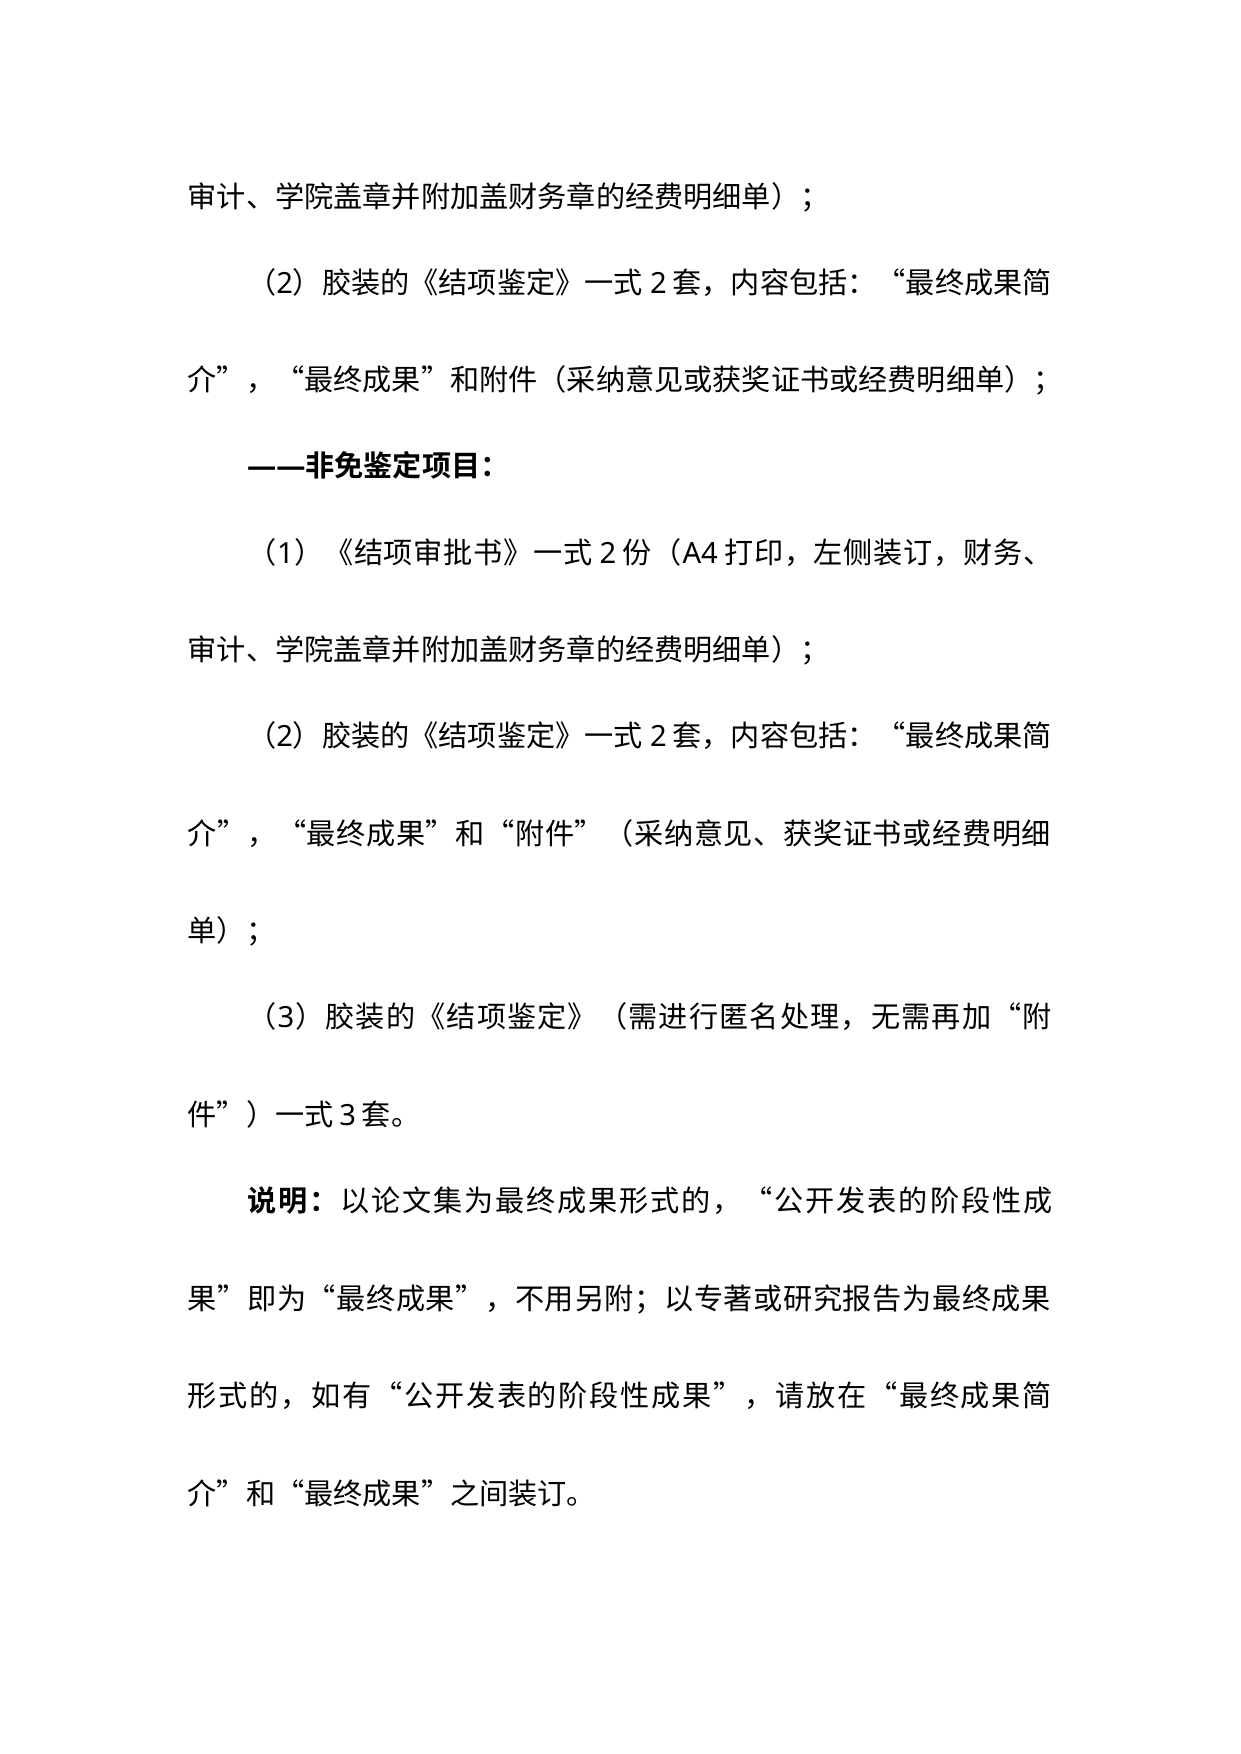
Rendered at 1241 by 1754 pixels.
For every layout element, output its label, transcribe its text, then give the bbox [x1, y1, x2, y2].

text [187, 162, 1053, 227]
text 说明：以论文集为最终成果形式的，“公开发表的阶段性成果”即为“最终成果”，不用另附；以专著或研究报告为最终成果形式的，如有“公开发表的阶段性成果”，请放在“最终成果简介”和“最终成果”之间装订。 [187, 1166, 1053, 1524]
text （3）胶装的《结项鉴定》（需进行匿名处理，无需再加“附件”）一式3套。 [187, 983, 1053, 1145]
text （2）胶装的《结项鉴定》一式2套，内容包括：“最终成果简介”，“最终成果”和“附件”（采纳意见、获奖证书或经费明细单）； [187, 702, 1053, 962]
text （2）胶装的《结项鉴定》一式2套，内容包括：“最终成果简介”，“最终成果”和附件（采纳意见或获奖证书或经费明细单）； [187, 248, 1053, 411]
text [187, 518, 1053, 680]
text ——非免鉴定项目： [187, 432, 1053, 497]
